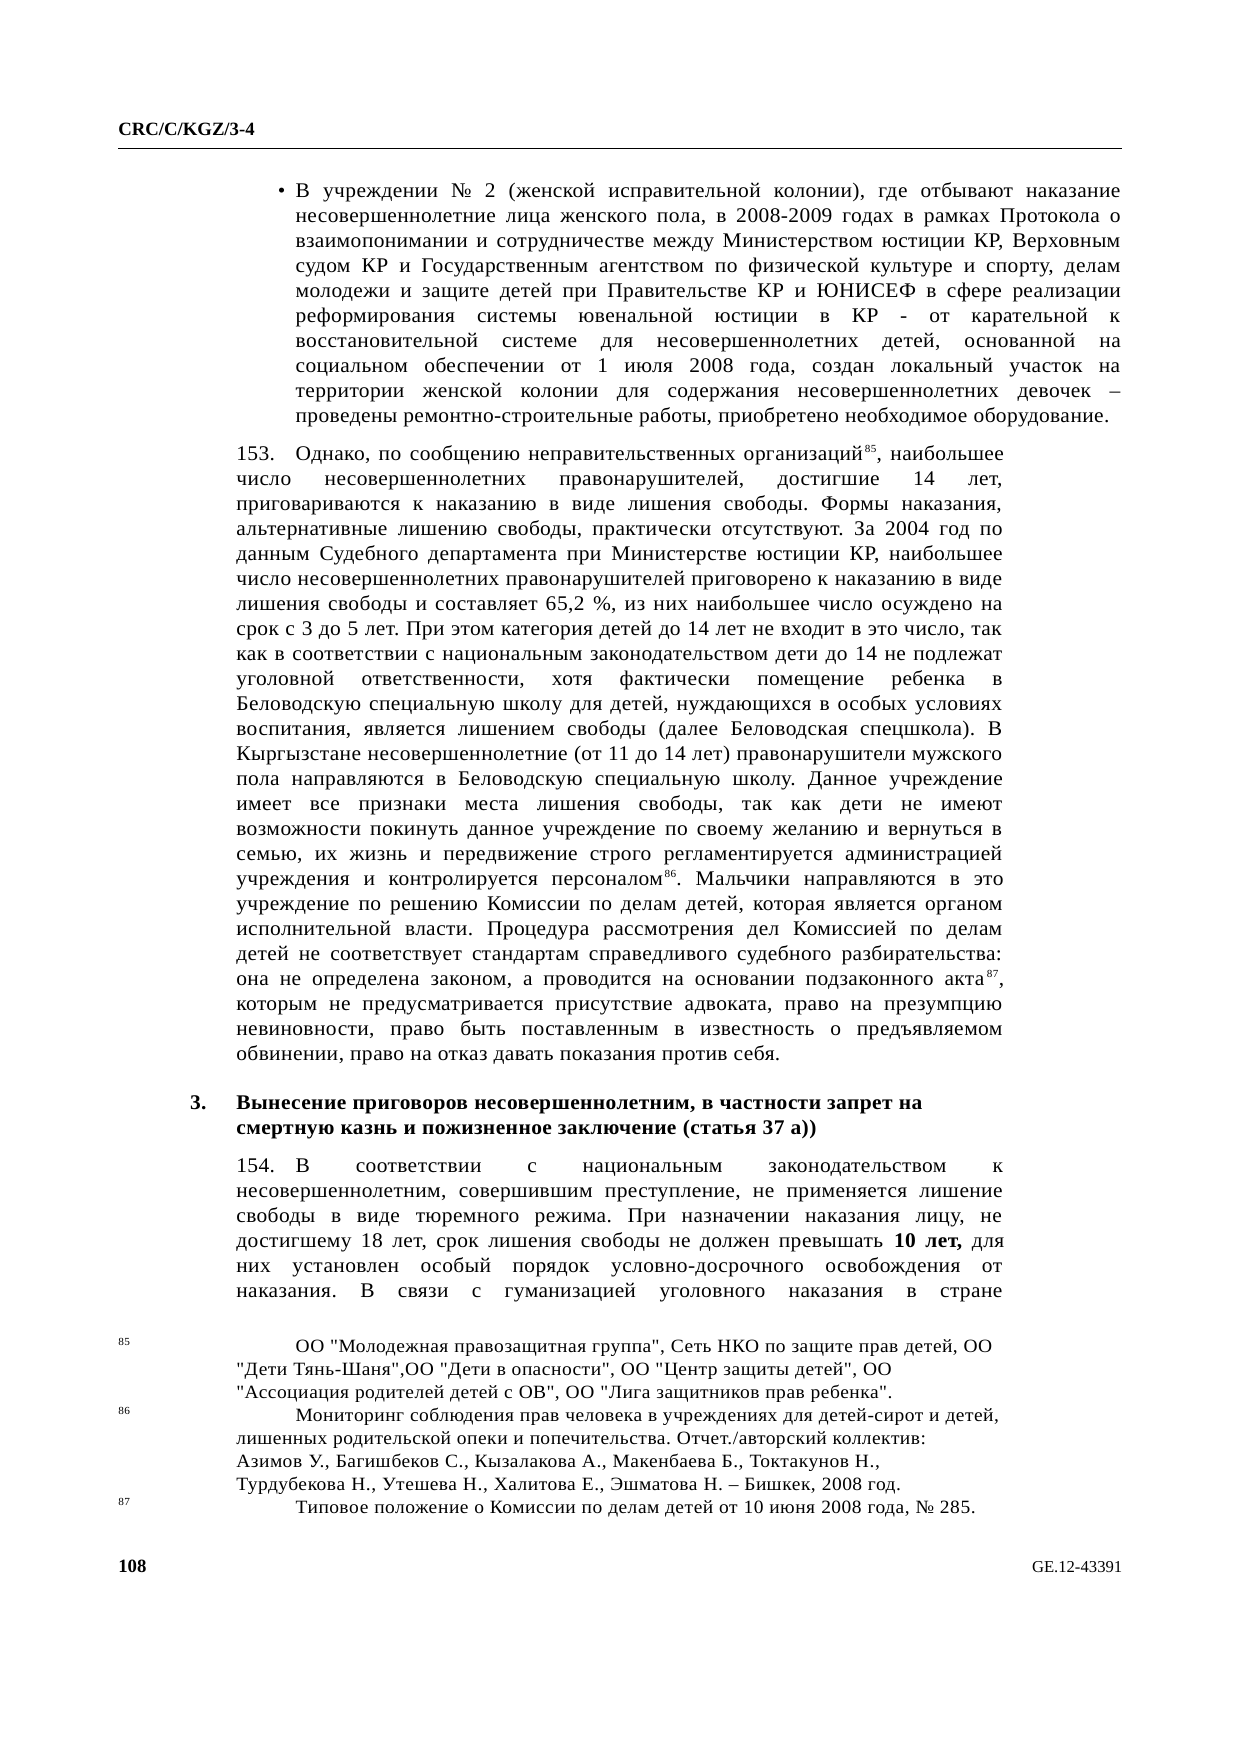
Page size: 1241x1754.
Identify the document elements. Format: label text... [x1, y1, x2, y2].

text 3. Вынесение приговоров несовершеннолетним, в частности запрет на смертную казнь и пожизненное заключение (статья 37 а)) [118, 1090, 1004, 1140]
text 153. Однако, по сообщению неправительственных организаций, наибольшее число несовершеннолетних правонарушителей, достигшие 14 лет, приговариваются к наказанию в виде лишения свободы. Формы наказания, альтернативные лишению свободы, практически отсутствуют. За 2004 год по данным Судебного департамента при Министерстве юстиции КР, наибольшее число несовершеннолетних правонарушителей приговорено к наказанию в виде лишения свободы и составляет 65,2 %, из них наибольшее число осуждено на срок с 3 до 5 лет. При этом категория детей до 14 лет не входит в это число, так как в соответствии с национальным законодательством дети до 14 не подлежат уголовной ответственности, хотя фактически помещение ребенка в Беловодскую специальную школу для детей, нуждающихся в особых условиях воспитания, является лишением свободы (далее Беловодская спецшкола). В Кыргызстане несовершеннолетние (от 11 до 14 лет) правонарушители мужского пола направляются в Беловодскую специальную школу. Данное учреждение имеет все признаки места лишения свободы, так как дети не имеют возможности покинуть данное учреждение по своему желанию и вернуться в семью, их жизнь и передвижение строго регламентируется администрацией учреждения и контролируется персоналом. Мальчики направляются в это учреждение по решению Комиссии по делам детей, которая является органом исполнительной власти. Процедура рассмотрения дел Комиссией по делам детей не соответствует стандартам справедливого судебного разбирательства: она не определена законом, а проводится на основании подзаконного акта, которым не предусматривается присутствие адвоката, право на презумпцию невиновности, право быть поставленным в известность о предъявляемом обвинении, право на отказ давать показания против себя. [236, 440, 1004, 1065]
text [236, 1152, 1004, 1302]
text В учреждении № 2 (женской исправительной колонии), где отбывают наказание несовершеннолетние лица женского пола, в 2008-2009 годах в рамках Протокола о взаимопонимании и сотрудничестве между Министерством юстиции КР, Верховным судом КР и Государственным агентством по физической культуре и спорту, делам молодежи и защите детей при Правительстве КР и ЮНИСЕФ в сфере реализации реформирования системы ювенальной юстиции в КР - от карательной к восстановительной системе для несовершеннолетних детей, основанной на социальном обеспечении от 1 июля 2008 года, создан локальный участок на территории женской колонии для содержания несовершеннолетних девочек – проведены ремонтно-строительные работы, приобретено необходимое оборудование. [278, 177, 1122, 427]
